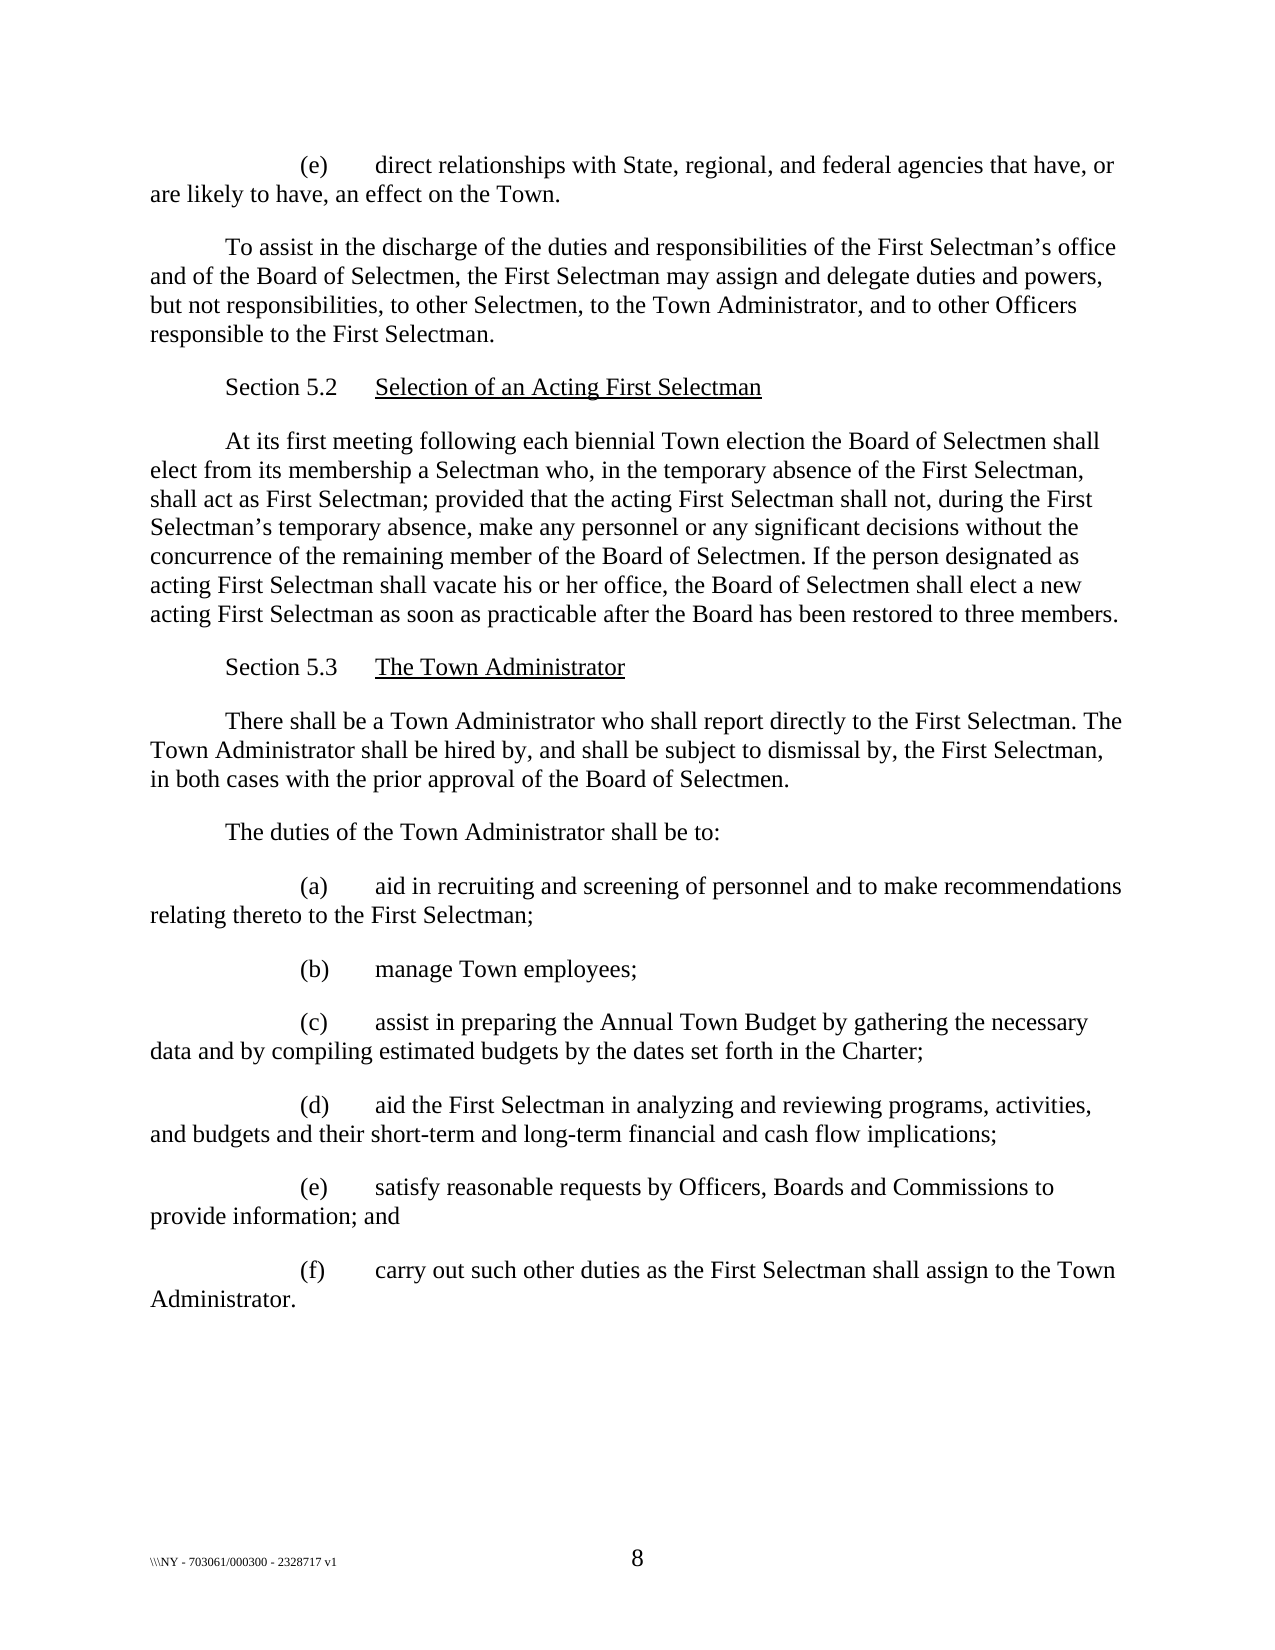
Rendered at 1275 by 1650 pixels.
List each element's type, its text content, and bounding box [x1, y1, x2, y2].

text The duties of the Town Administrator shall be to: [150, 817, 1125, 846]
subtitle Selection of an Acting First Selectman [150, 372, 1125, 401]
text There shall be a Town Administrator who shall report directly to the First Selectman. The Town Administrator shall be hired by, and shall be subject to dismissal by, the First Selectman, in both cases with the prior approval of the Board of Selectmen. [150, 706, 1125, 792]
subtitle aid in recruiting and screening of personnel and to make recommendations relating thereto to the First Selectman; [150, 871, 1125, 929]
text To assist in the discharge of the duties and responsibilities of the First Selectman’s office and of the Board of Selectmen, the First Selectman may assign and delegate duties and powers, but not responsibilities, to other Selectmen, to the Town Administrator, and to other Officers responsible to the First Selectman. [150, 232, 1125, 347]
subtitle direct relationships with State, regional, and federal agencies that have, or are likely to have, an effect on the Town. [150, 150, 1125, 207]
subtitle aid the First Selectman in analyzing and reviewing programs, activities, and budgets and their short-term and long-term financial and cash flow implications; [150, 1090, 1125, 1147]
subtitle At its first meeting following each biennial Town election the Board of Selectmen shall elect from its membership a Selectman who, in the temporary absence of the First Selectman, shall act as First Selectman; provided that the acting First Selectman shall not, during the First Selectman’s temporary absence, make any personnel or any significant decisions without the concurrence of the remaining member of the Board of Selectmen. If the person designated as acting First Selectman shall vacate his or her office, the Board of Selectmen shall elect a new acting First Selectman as soon as practicable after the Board has been restored to three members. [150, 426, 1125, 627]
subtitle The Town Administrator [150, 652, 1125, 681]
subtitle assist in preparing the Annual Town Budget by gathering the necessary data and by compiling estimated budgets by the dates set forth in the Charter; [150, 1007, 1125, 1065]
subtitle manage Town employees; [150, 954, 1125, 982]
subtitle carry out such other duties as the First Selectman shall assign to the Town Administrator. [150, 1255, 1125, 1312]
subtitle satisfy reasonable requests by Officers, Boards and Commissions to provide information; and [150, 1172, 1125, 1230]
